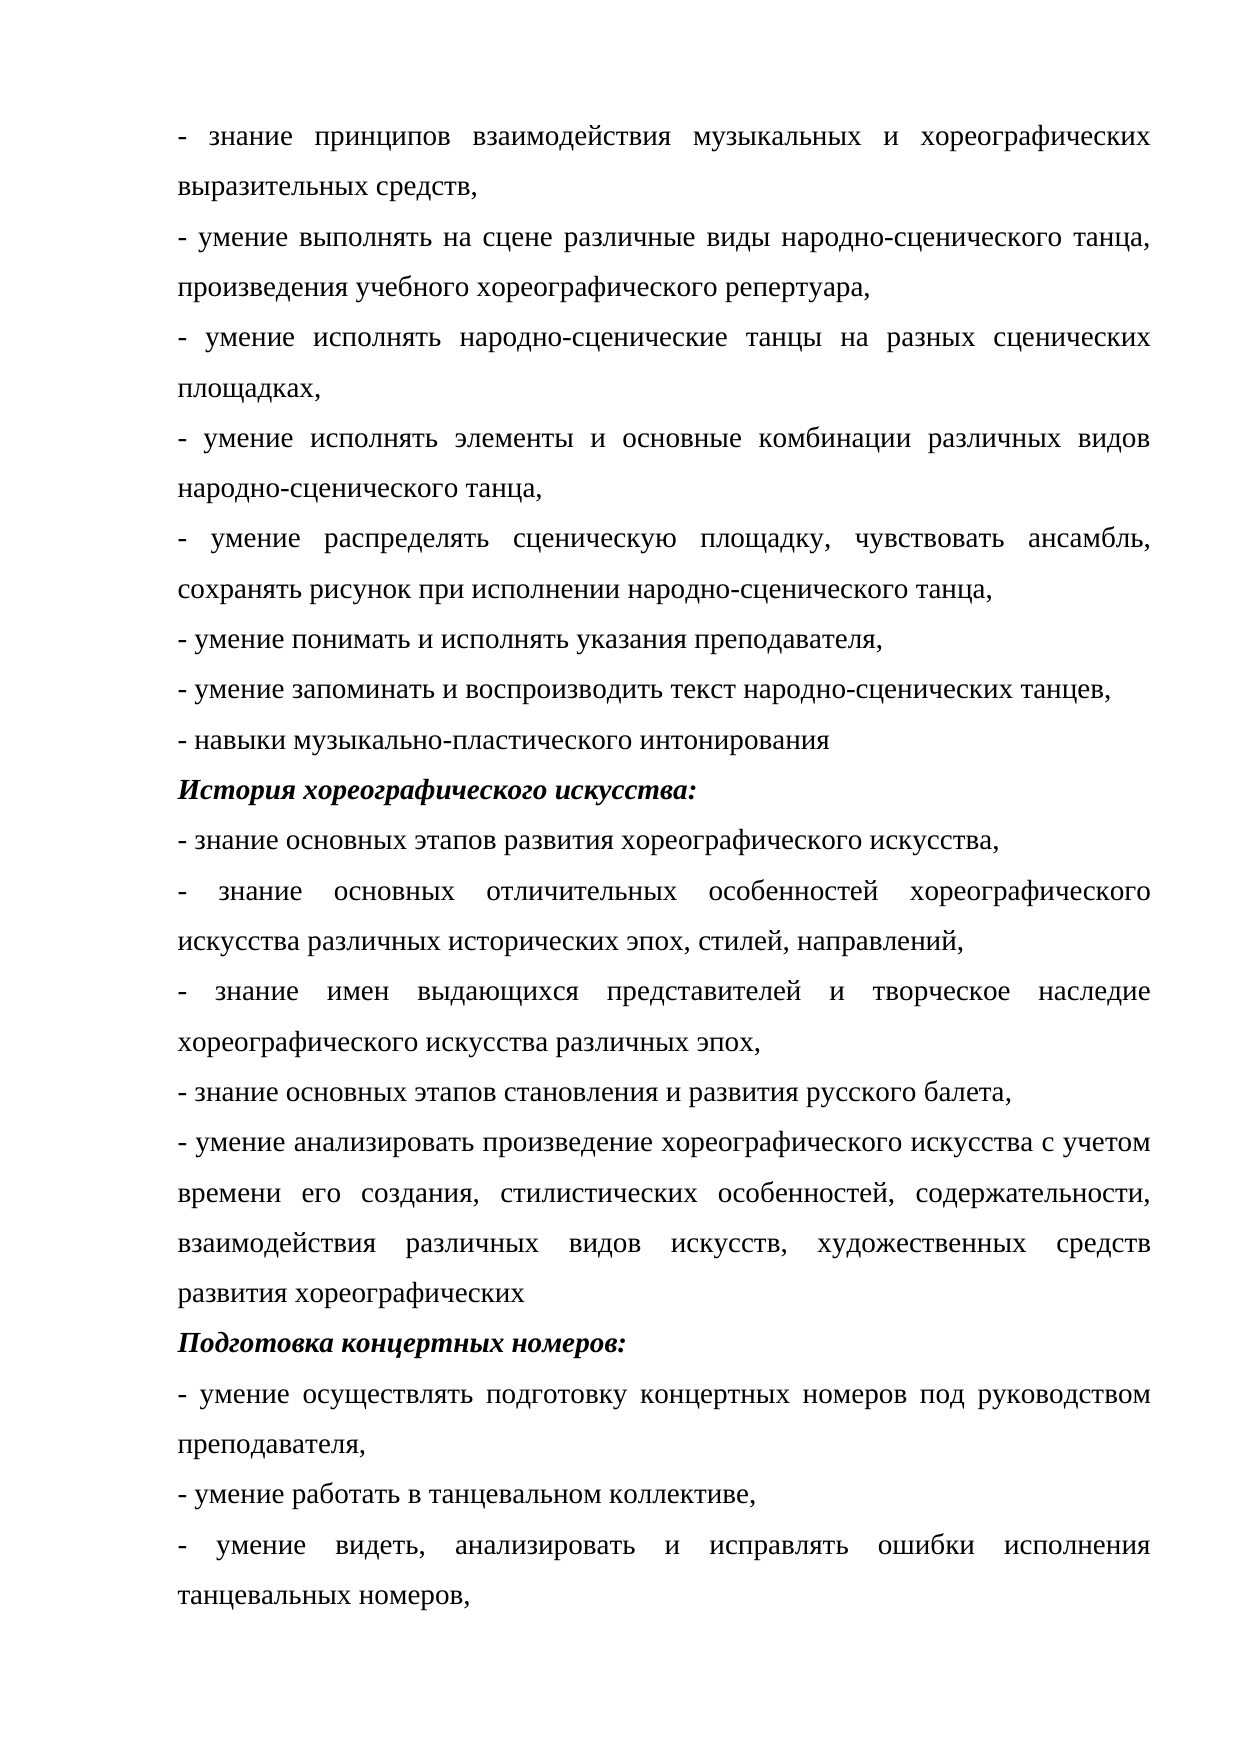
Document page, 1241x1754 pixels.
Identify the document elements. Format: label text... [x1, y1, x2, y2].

text - умение выполнять на сцене различные виды народно-сценического танца, произведения учебного хореографического репертуара, [177, 219, 1152, 303]
text - умение распределять сценическую площадку, чувствовать ансамбль, сохранять рисунок при исполнении народно-сценического танца, [177, 521, 1152, 604]
text - умение видеть, анализировать и исправлять ошибки исполнения танцевальных номеров, [177, 1527, 1152, 1611]
text - знание основных этапов развития хореографического искусства, [177, 822, 1152, 856]
text - умение понимать и исполнять указания преподавателя, [177, 621, 1152, 655]
text - знание принципов взаимодействия музыкальных и хореографических выразительных средств, [177, 118, 1152, 202]
text - знание имен выдающихся представителей и творческое наследие хореографического искусства различных эпох, [177, 973, 1152, 1057]
text - умение исполнять народно-сценические танцы на разных сценических площадках, [177, 319, 1152, 403]
text - умение запоминать и воспроизводить текст народно-сценических танцев, [177, 672, 1152, 705]
text - знание основных этапов становления и развития русского балета, [177, 1074, 1152, 1108]
text - умение исполнять элементы и основные комбинации различных видов народно-сценического танца, [177, 420, 1152, 504]
text - умение осуществлять подготовку концертных номеров под руководством преподавателя, [177, 1376, 1152, 1460]
text - знание основных отличительных особенностей хореографического искусства различных исторических эпох, стилей, направлений, [177, 873, 1152, 957]
text История хореографического искусства: [177, 772, 1152, 806]
text - умение работать в танцевальном коллективе, [177, 1477, 1152, 1510]
text - навыки музыкально-пластического интонирования [177, 722, 1152, 755]
text Подготовка концертных номеров: [177, 1326, 1152, 1359]
text - умение анализировать произведение хореографического искусства с учетом времени его создания, стилистических особенностей, содержательности, взаимодействия различных видов искусств, художественных средств развития хореографических [177, 1124, 1152, 1309]
